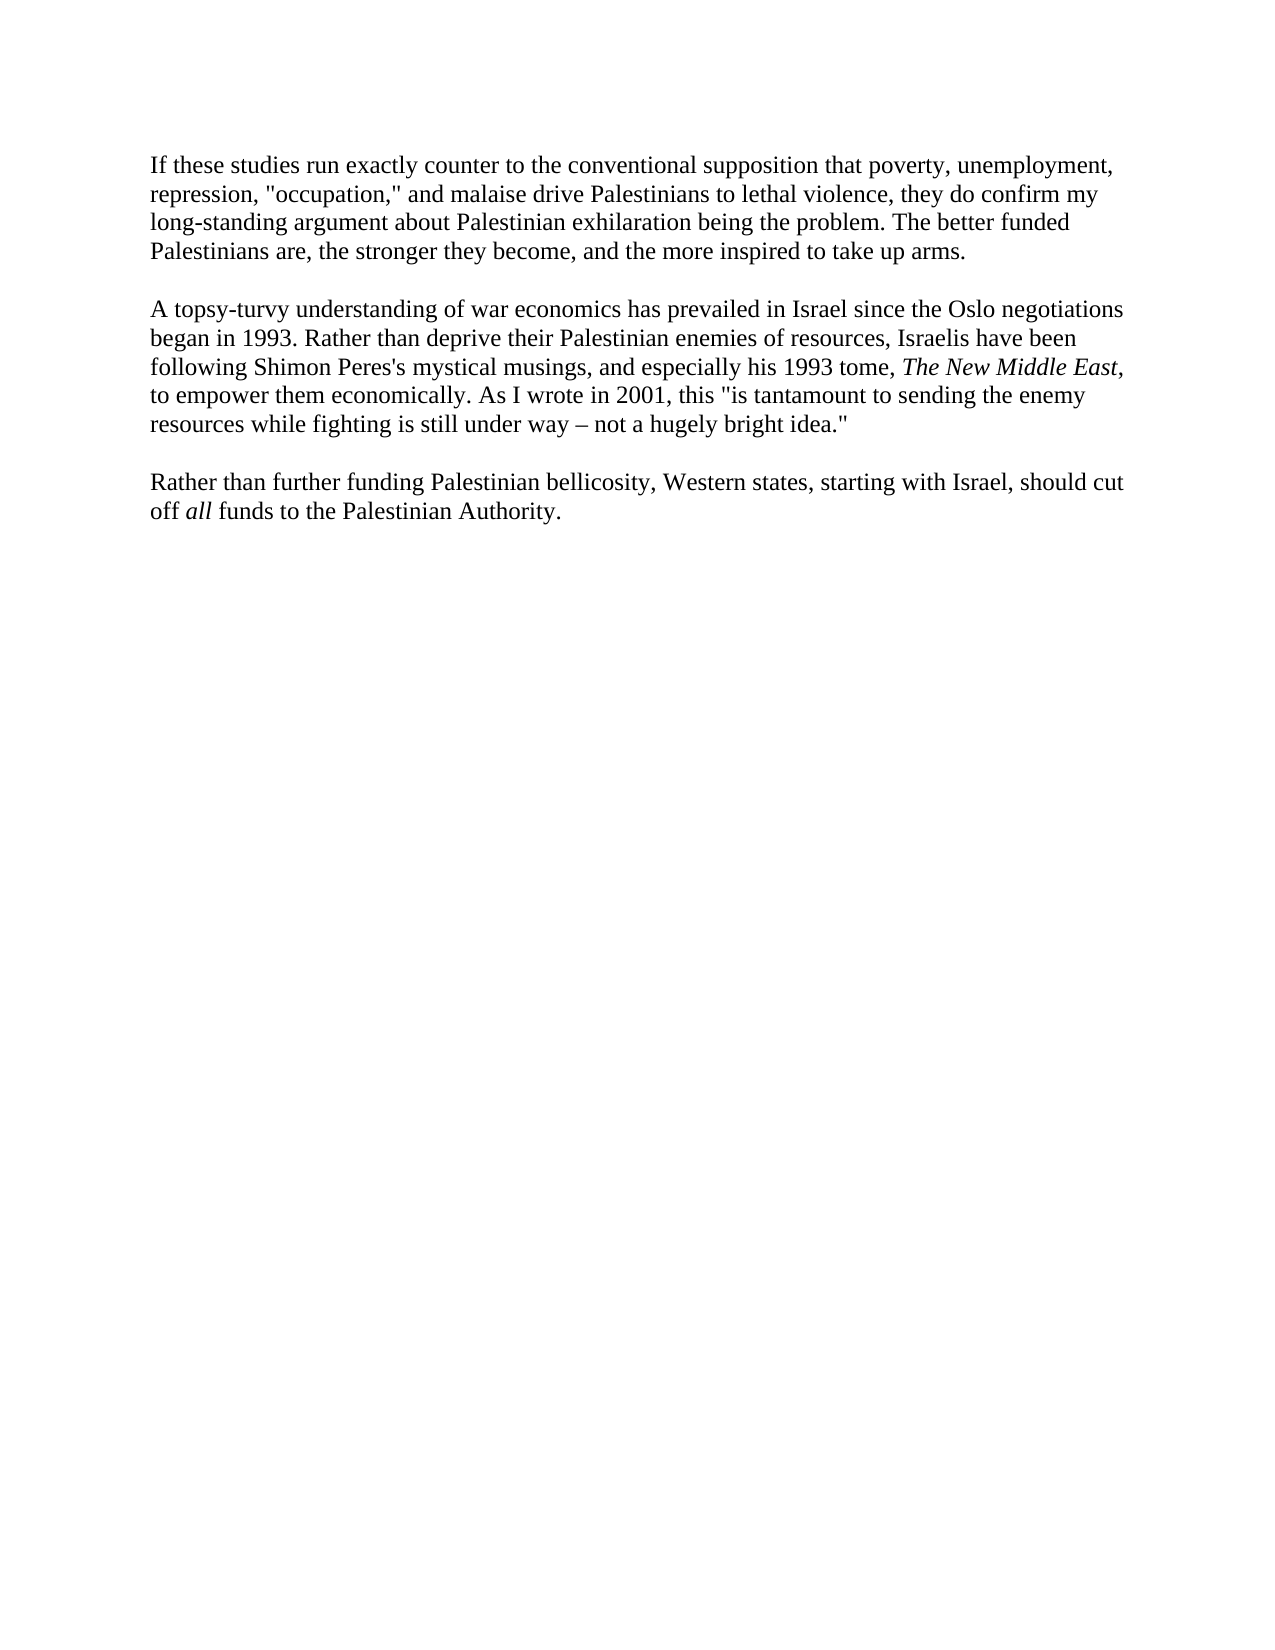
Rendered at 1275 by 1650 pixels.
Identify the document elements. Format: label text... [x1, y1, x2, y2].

text Rather than further funding Palestinian bellicosity, Western states, starting with Israel, should cut off all funds to the Palestinian Authority. [150, 467, 1125, 524]
text A topsy-turvy understanding of war economics has prevailed in Israel since the Oslo negotiations began in 1993. Rather than deprive their Palestinian enemies of resources, Israelis have been following Shimon Peres's mystical musings, and especially his 1993 tome, The New Middle East, to empower them economically. As I wrote in 2001, this "is tantamount to sending the enemy resources while fighting is still under way – not a hugely bright idea." [150, 294, 1125, 438]
text If these studies run exactly counter to the conventional supposition that poverty, unemployment, repression, "occupation," and malaise drive Palestinians to lethal violence, they do confirm my long-standing argument about Palestinian exhilaration being the problem. The better funded Palestinians are, the stronger they become, and the more inspired to take up arms. [150, 150, 1125, 265]
